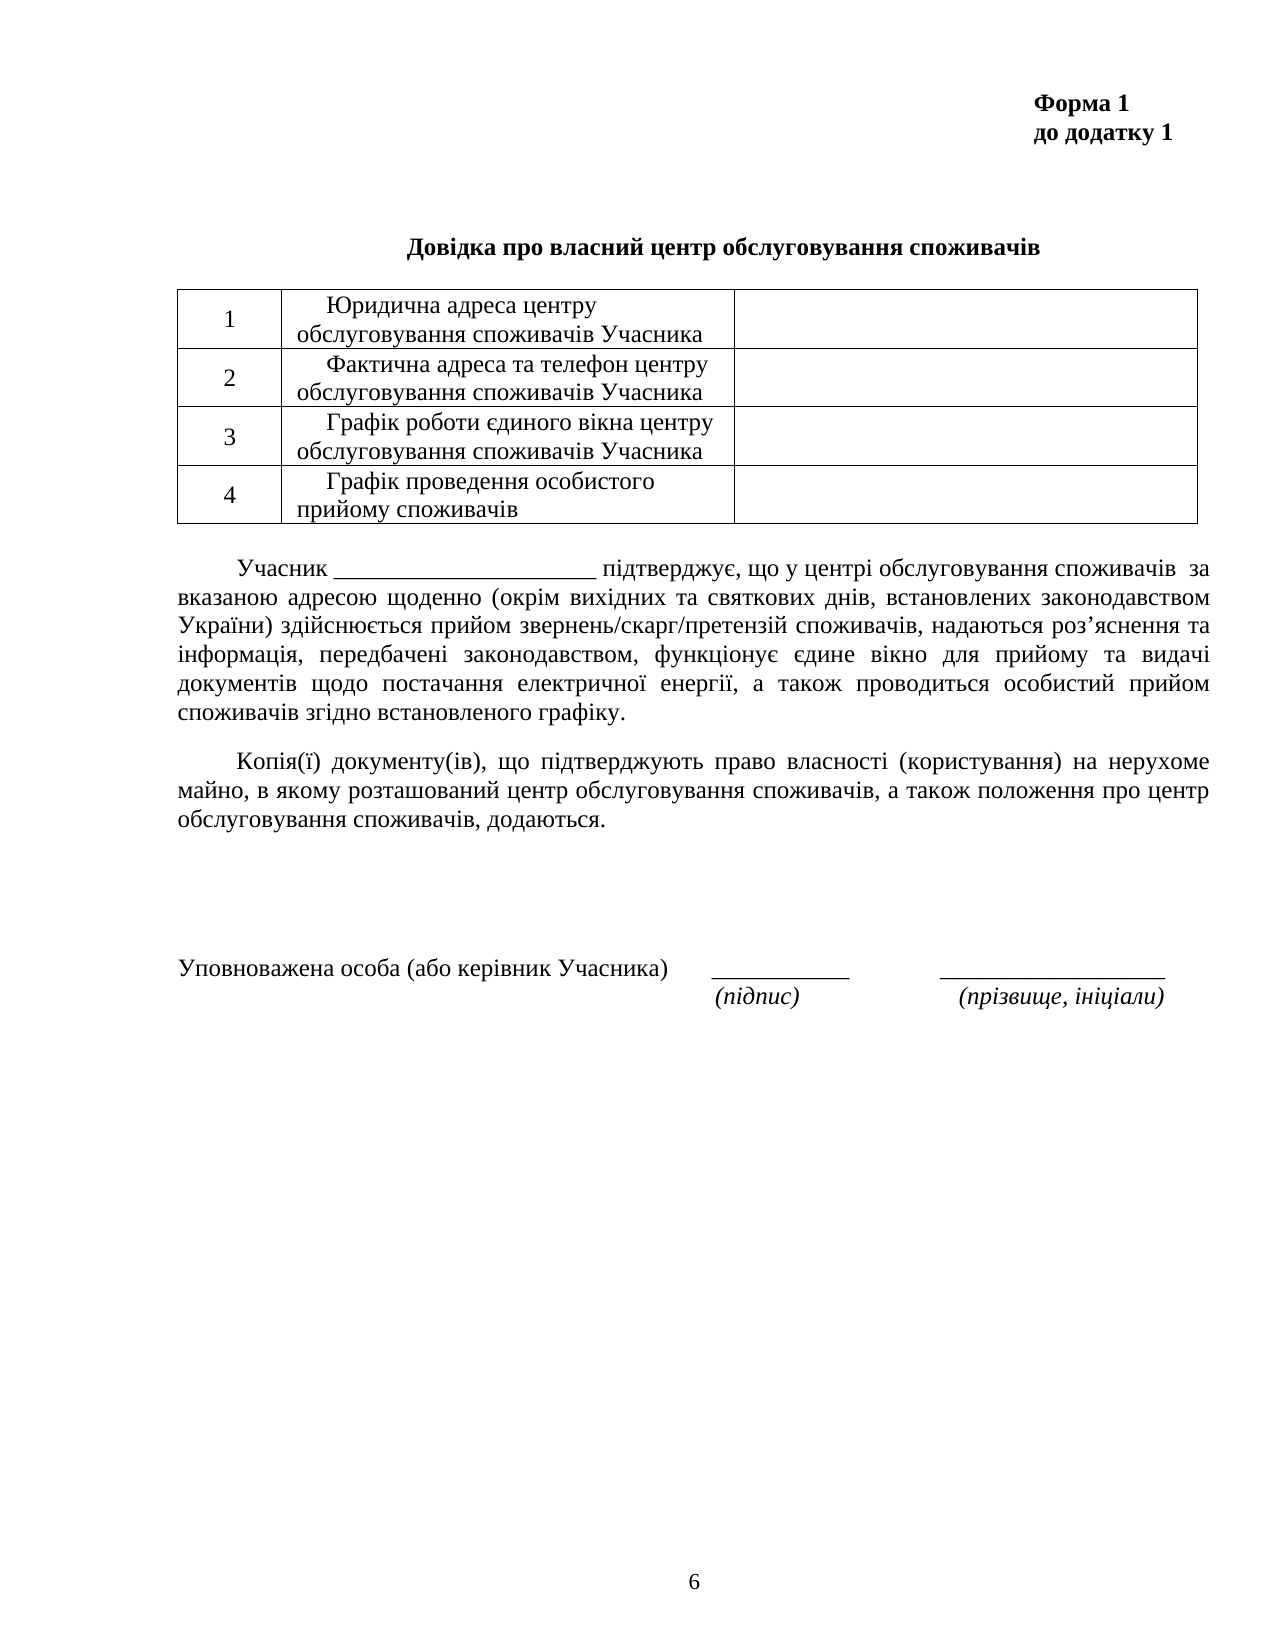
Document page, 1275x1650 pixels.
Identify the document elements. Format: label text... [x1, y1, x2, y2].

table_header Юридична адреса центру обслуговування споживачів Учасника [282, 290, 734, 348]
text Копія(ї) документу(ів), що підтверджують право власності (користування) на нерухоме майно, в якому розташований центр обслуговування споживачів, а також положення про центр обслуговування споживачів, додаються. [177, 746, 1211, 833]
table_cell 4 [178, 466, 281, 523]
text Форма 1 [1034, 88, 1211, 117]
list (підпис) (прізвище, ініціали) [207, 981, 1211, 1010]
table_cell [735, 466, 1197, 523]
table_cell Графік роботи єдиного вікна центру обслуговування споживачів Учасника [282, 407, 734, 465]
table_header [735, 290, 1197, 348]
text Уповноважена особа (або керівник Учасника) ___________ __________________ [177, 953, 1211, 981]
table_cell [735, 349, 1197, 406]
table_cell Графік проведення особистого прийому споживачів [282, 466, 734, 523]
table_cell [735, 407, 1197, 465]
text Учасник _____________________ підтверджує, що у центрі обслуговування споживачів за вказаною адресою щоденно (окрім вихідних та святкових днів, встановлених законодавством України) здійснюється прийом звернень/скарг/претензій споживачів, надаються роз’яснення та інформація, передбачені законодавством, функціонує єдине вікно для прийому та видачі документів щодо постачання електричної енергії, а також проводиться особистий прийом споживачів згідно встановленого графіку. [177, 553, 1211, 726]
text Довідка про власний центр обслуговування споживачів [207, 232, 1211, 260]
table_cell 3 [178, 407, 281, 465]
table_header 1 [178, 290, 281, 348]
text до додатку 1 [1034, 117, 1211, 145]
table_cell 2 [178, 349, 281, 406]
table_cell Фактична адреса та телефон центру обслуговування споживачів Учасника [282, 349, 734, 406]
